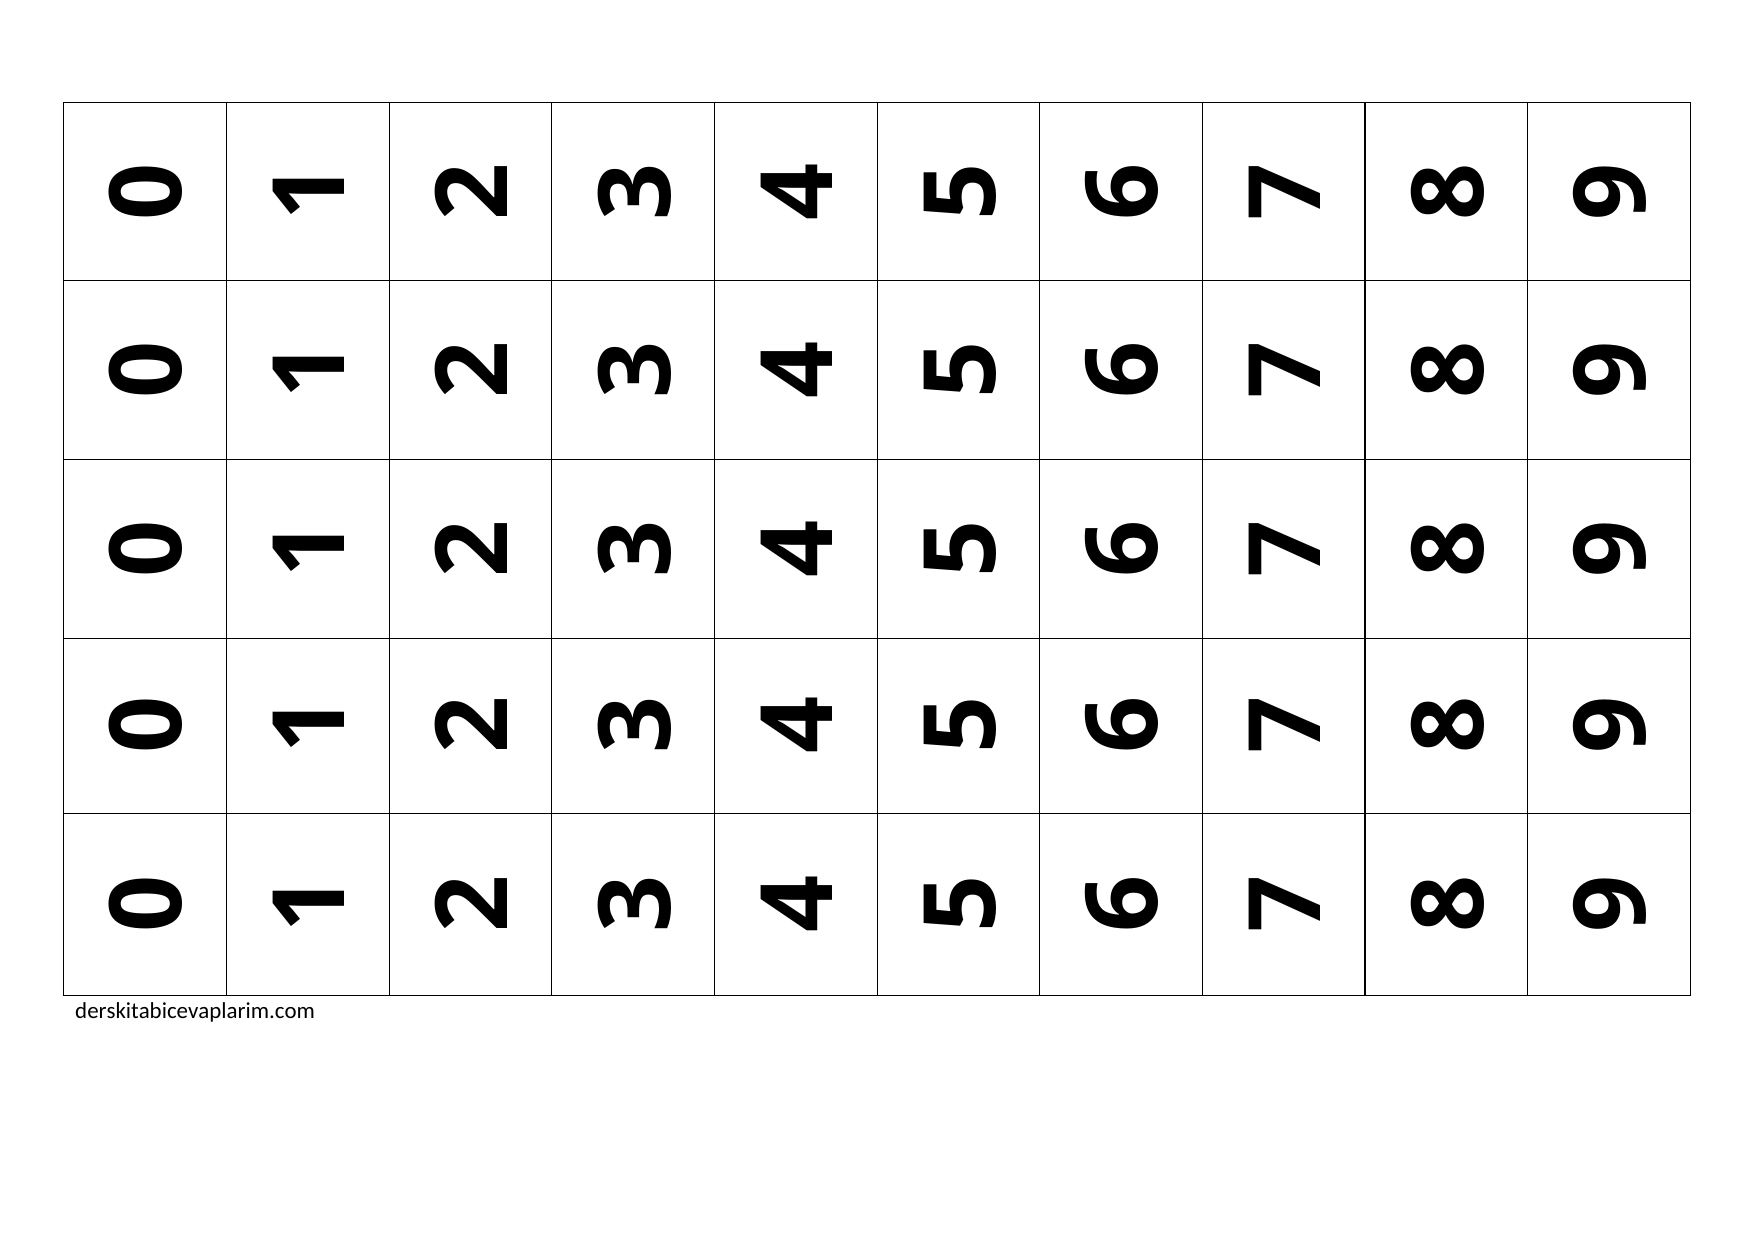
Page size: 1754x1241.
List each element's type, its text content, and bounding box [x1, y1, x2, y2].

table_cell 9 [1528, 639, 1690, 813]
table_cell 6 [1040, 460, 1202, 637]
table_cell 8 [1366, 281, 1527, 459]
table_cell 9 [1528, 814, 1690, 995]
table_cell 0 [64, 814, 226, 995]
table_cell 3 [552, 814, 714, 995]
table_cell 4 [715, 281, 877, 459]
table_cell 9 [1528, 460, 1690, 637]
table_cell 2 [390, 814, 551, 995]
text derskitabicevaplarim.com [75, 996, 1679, 1024]
table_cell 5 [878, 639, 1039, 813]
table_cell 3 [552, 639, 714, 813]
table_cell 1 [227, 103, 389, 280]
table_cell 5 [878, 281, 1039, 459]
table_cell 7 [1203, 460, 1364, 637]
table_cell 5 [878, 814, 1039, 995]
table_cell 5 [878, 460, 1039, 637]
table_cell 6 [1040, 639, 1202, 813]
table_cell 7 [1203, 639, 1364, 813]
table_cell 1 [227, 460, 389, 637]
table_cell 8 [1366, 103, 1527, 280]
table_cell 2 [390, 460, 551, 637]
table_cell 7 [1203, 103, 1364, 280]
table_cell 3 [552, 103, 714, 280]
table_cell 4 [715, 103, 877, 280]
table_cell 1 [227, 639, 389, 813]
table_cell 8 [1366, 639, 1527, 813]
table_cell 6 [1040, 281, 1202, 459]
table_cell 2 [390, 639, 551, 813]
table_cell 8 [1366, 814, 1527, 995]
table_cell 2 [390, 103, 551, 280]
table_cell 5 [878, 103, 1039, 280]
table_cell 4 [715, 460, 877, 637]
table_cell 6 [1040, 103, 1202, 280]
table_cell 4 [715, 814, 877, 995]
table_cell 0 [64, 460, 226, 637]
table_cell 9 [1528, 281, 1690, 459]
table_cell 1 [227, 281, 389, 459]
table_cell 1 [227, 814, 389, 995]
table_cell 8 [1366, 460, 1527, 637]
table_cell 7 [1203, 814, 1364, 995]
table_cell 3 [552, 460, 714, 637]
table_cell 2 [390, 281, 551, 459]
table_cell 0 [64, 639, 226, 813]
table_cell 6 [1040, 814, 1202, 995]
table_cell 7 [1203, 281, 1364, 459]
table_cell 4 [715, 639, 877, 813]
table_cell 3 [552, 281, 714, 459]
table_cell 0 [64, 281, 226, 459]
table_cell 0 [64, 103, 226, 280]
table_cell 9 [1528, 103, 1690, 280]
